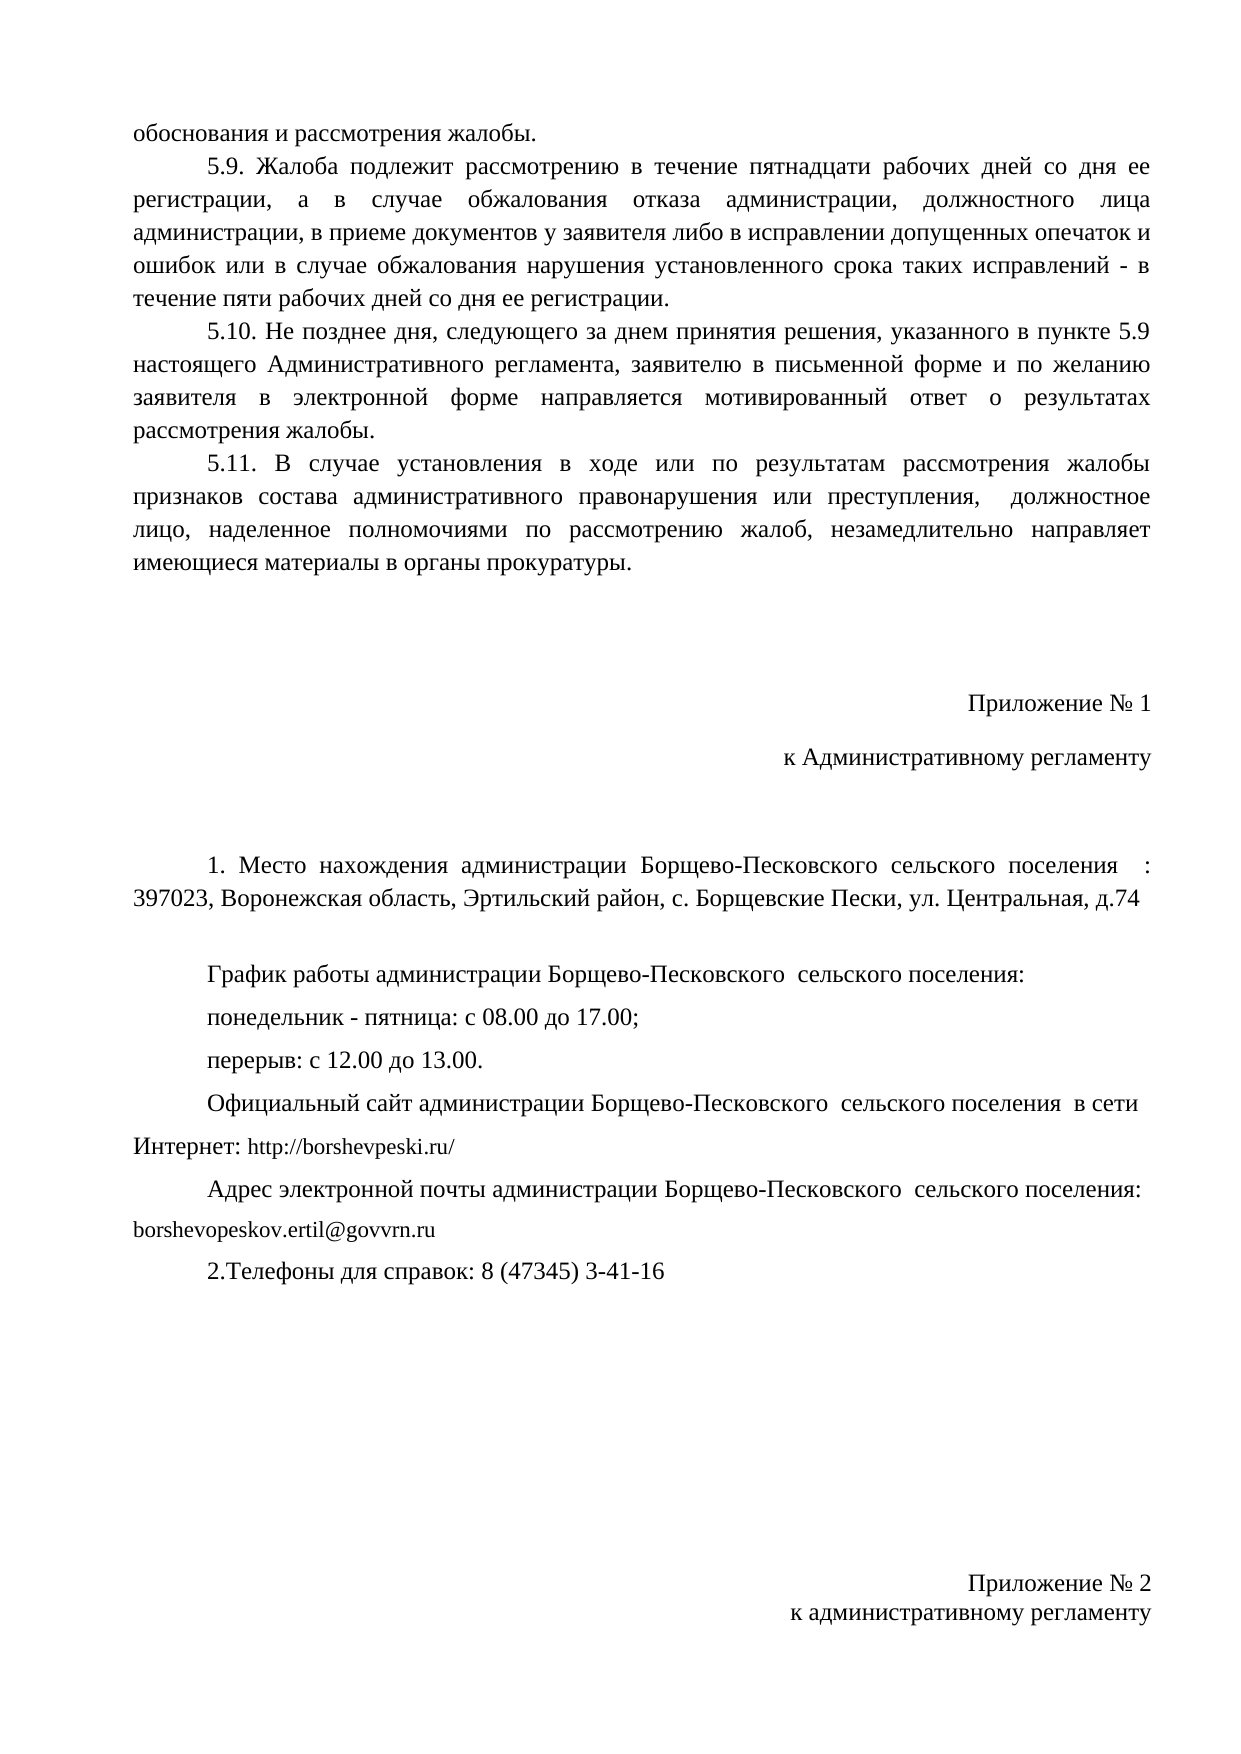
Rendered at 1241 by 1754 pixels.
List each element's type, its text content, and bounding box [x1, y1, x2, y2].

text 2.Телефоны для справок: 8 (47345) 3-41-16 [133, 1256, 1152, 1284]
text Адрес электронной почты администрации Борщево-Песковского сельского поселения: borshevopeskov.ertil@govvrn.ru [133, 1174, 1152, 1243]
text к Административному регламенту [133, 742, 1152, 771]
text Официальный сайт администрации Борщево-Песковского сельского поселения в сети Интернет: http://borshevpeski.ru/ [133, 1088, 1152, 1160]
text Приложение № 1 [133, 688, 1152, 717]
text к административному регламенту [133, 1597, 1152, 1626]
text 5.11. В случае установления в ходе или по результатам рассмотрения жалобы признаков состава административного правонарушения или преступления, должностное лицо, наделенное полномочиями по рассмотрению жалоб, незамедлительно направляет имеющиеся материалы в органы прокуратуры. [133, 448, 1152, 576]
list График работы администрации Борщево-Песковского сельского поселения: [133, 959, 1152, 988]
text Приложение № 2 [133, 1568, 1152, 1597]
text 5.10. Не позднее дня, следующего за днем принятия решения, указанного в пункте 5.9 настоящего Административного регламента, заявителю в письменной форме и по желанию заявителя в электронной форме направляется мотивированный ответ о результатах рассмотрения жалобы. [133, 316, 1152, 444]
list перерыв: с 12.00 до 13.00. [133, 1045, 1152, 1074]
list понедельник - пятница: с 08.00 до 17.00; [133, 1002, 1152, 1031]
text 5.9. Жалоба подлежит рассмотрению в течение пятнадцати рабочих дней со дня ее регистрации, а в случае обжалования отказа администрации, должностного лица администрации, в приеме документов у заявителя либо в исправлении допущенных опечаток и ошибок или в случае обжалования нарушения установленного срока таких исправлений - в течение пяти рабочих дней со дня ее регистрации. [133, 151, 1152, 312]
text 1. Место нахождения администрации Борщево-Песковского сельского поселения : 397023, Воронежская область, Эртильский район, с. Борщевские Пески, ул. Центральная, д.74 [133, 850, 1152, 911]
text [133, 118, 1152, 147]
